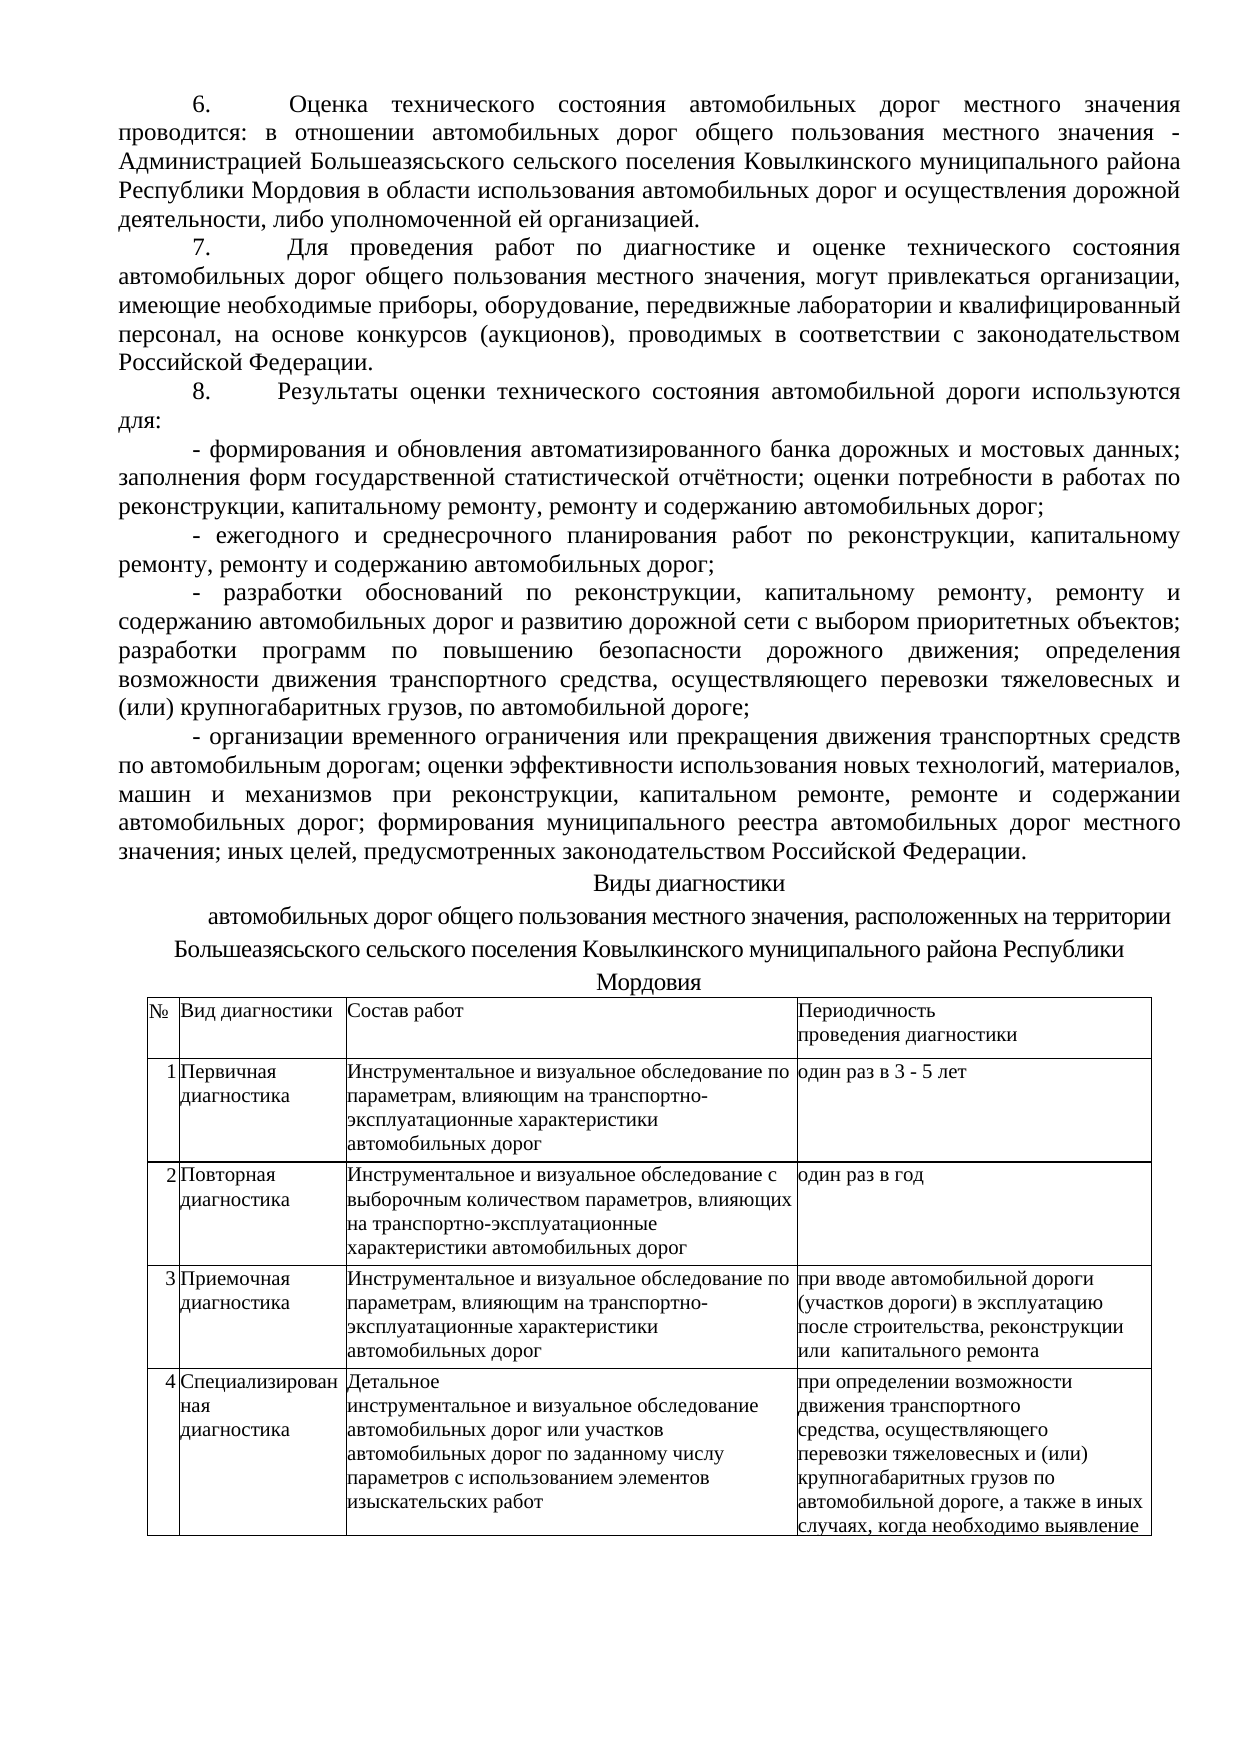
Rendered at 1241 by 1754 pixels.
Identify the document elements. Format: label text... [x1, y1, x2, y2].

table_header № [148, 998, 179, 1058]
text 7. Для проведения работ по диагностике и оценке технического состояния автомобильных дорог общего пользования местного значения, могут привлекаться организации, имеющие необходимые приборы, оборудование, передвижные лаборатории и квалифицированный персонал, на основе конкурсов (аукционов), проводимых в соответствии с законодательством Российской Федерации. [118, 232, 1181, 376]
table_header Состав работ [347, 998, 797, 1058]
table_cell Инструментальное и визуальное обследование с выборочным количеством параметров, влияющих на транспортно-эксплуатационные характеристики автомобильных дорог [347, 1163, 797, 1264]
table_header Периодичность проведения диагностики [798, 998, 1151, 1058]
table_cell при вводе автомобильной дороги (участков дороги) в эксплуатацию после строительства, реконструкции или капитального ремонта [798, 1266, 1151, 1368]
table_cell Специализированная диагностика [180, 1369, 346, 1535]
table_cell 3 [148, 1266, 179, 1368]
table_cell Повторная диагностика [180, 1163, 346, 1264]
text 6. Оценка технического состояния автомобильных дорог местного значения проводится: в отношении автомобильных дорог общего пользования местного значения - Администрацией Большеазясьского сельского поселения Ковылкинского муниципального района Республики Мордовия в области использования автомобильных дорог и осуществления дорожной деятельности, либо уполномоченной ей организацией. [118, 89, 1181, 232]
table_cell один раз в 3 - 5 лет [798, 1059, 1151, 1161]
table_cell Инструментальное и визуальное обследование по параметрам, влияющим на транспортно-эксплуатационные характеристики автомобильных дорог [347, 1266, 797, 1368]
text - разработки обоснований по реконструкции, капитальному ремонту, ремонту и содержанию автомобильных дорог и развитию дорожной сети с выбором приоритетных объектов; разработки программ по повышению безопасности дорожного движения; определения возможности движения транспортного средства, осуществляющего перевозки тяжеловесных и (или) крупногабаритных грузов, по автомобильной дороге; [118, 577, 1181, 721]
table_cell один раз в год [798, 1163, 1151, 1264]
text 8. Результаты оценки технического состояния автомобильной дороги используются для: [118, 376, 1181, 434]
text Виды диагностики [121, 865, 1177, 898]
text автомобильных дорог общего пользования местного значения, расположенных на территории Большеазясьского сельского поселения Ковылкинского муниципального района Республики Мордовия [121, 898, 1177, 997]
table_cell Детальное инструментальное и визуальное обследование автомобильных дорог или участков автомобильных дорог по заданному числу параметров с использованием элементов изыскательских работ [347, 1369, 797, 1535]
table_cell 2 [148, 1163, 179, 1264]
table_cell 1 [148, 1059, 179, 1161]
text - организации временного ограничения или прекращения движения транспортных средств по автомобильным дорогам; оценки эффективности использования новых технологий, материалов, машин и механизмов при реконструкции, капитальном ремонте, ремонте и содержании автомобильных дорог; формирования муниципального реестра автомобильных дорог местного значения; иных целей, предусмотренных законодательством Российской Федерации. [118, 721, 1181, 865]
table_cell Первичная диагностика [180, 1059, 346, 1161]
text - ежегодного и среднесрочного планирования работ по реконструкции, капитальному ремонту, ремонту и содержанию автомобильных дорог; [118, 520, 1181, 577]
table_cell при определении возможности движения транспортного средства, осуществляющего перевозки тяжеловесных и (или) крупногабаритных грузов по автомобильной дороге, а также в иных случаях, когда необходимо выявление причин снижения параметров и характеристик элементов автомобильных дорог [798, 1369, 1151, 1535]
table_header Вид диагностики [180, 998, 346, 1058]
table_cell Приемочная диагностика [180, 1266, 346, 1368]
table_cell Инструментальное и визуальное обследование по параметрам, влияющим на транспортно-эксплуатационные характеристики автомобильных дорог [347, 1059, 797, 1161]
text - формирования и обновления автоматизированного банка дорожных и мостовых данных; заполнения форм государственной статистической отчётности; оценки потребности в работах по реконструкции, капитальному ремонту, ремонту и содержанию автомобильных дорог; [118, 434, 1181, 520]
table_cell 4 [148, 1369, 179, 1535]
